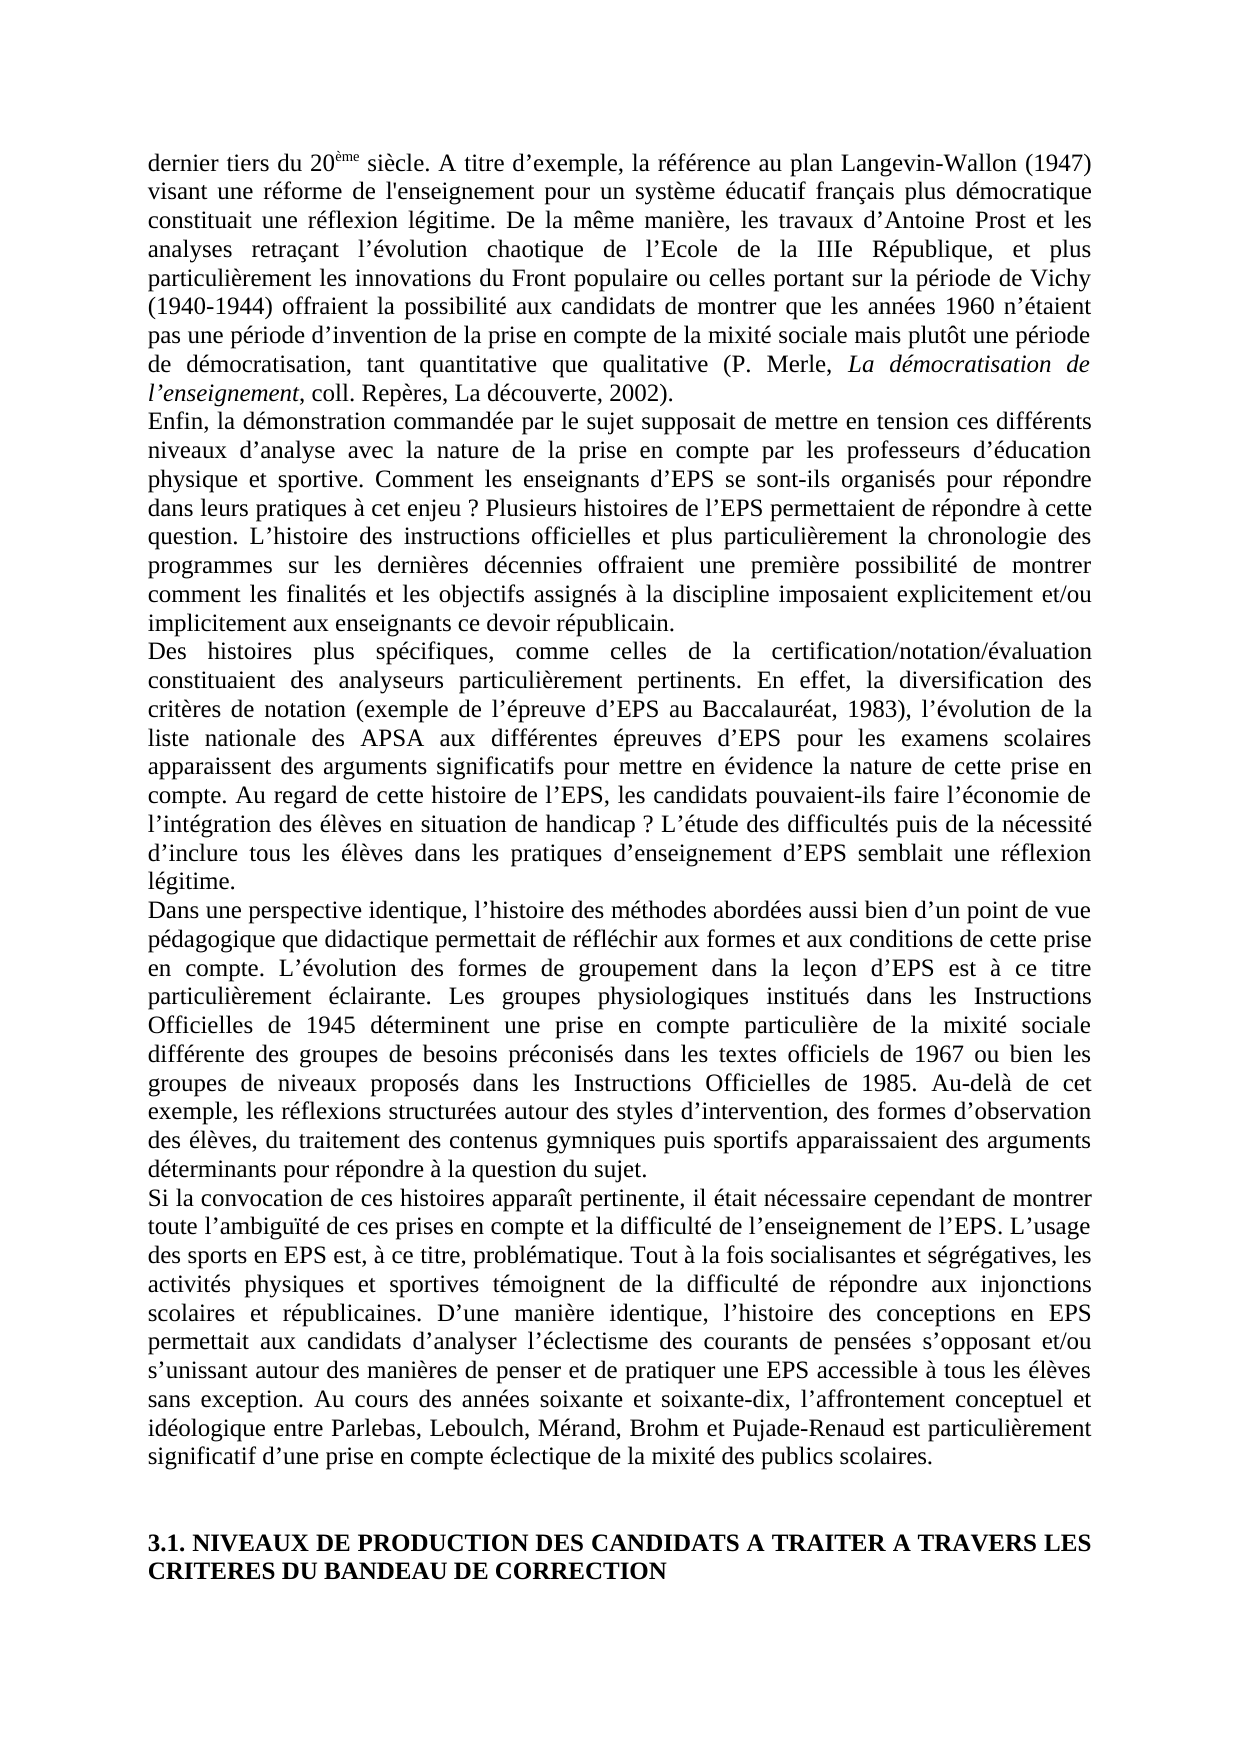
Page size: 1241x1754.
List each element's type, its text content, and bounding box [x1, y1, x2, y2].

text Dans une perspective identique, l’histoire des méthodes abordées aussi bien d’un point de vue pédagogique que didactique permettait de réfléchir aux formes et aux conditions de cette prise en compte. L’évolution des formes de groupement dans la leçon d’EPS est à ce titre particulièrement éclairante. Les groupes physiologiques institués dans les Instructions Officielles de 1945 déterminent une prise en compte particulière de la mixité sociale différente des groupes de besoins préconisés dans les textes officiels de 1967 ou bien les groupes de niveaux proposés dans les Instructions Officielles de 1985. Au-delà de cet exemple, les réflexions structurées autour des styles d’intervention, des formes d’observation des élèves, du traitement des contenus gymniques puis sportifs apparaissaient des arguments déterminants pour répondre à la question du sujet. [148, 895, 1093, 1183]
text Enfin, la démonstration commandée par le sujet supposait de mettre en tension ces différents niveaux d’analyse avec la nature de la prise en compte par les professeurs d’éducation physique et sportive. Comment les enseignants d’EPS se sont-ils organisés pour répondre dans leurs pratiques à cet enjeu ? Plusieurs histoires de l’EPS permettaient de répondre à cette question. L’histoire des instructions officielles et plus particulièrement la chronologie des programmes sur les dernières décennies offraient une première possibilité de montrer comment les finalités et les objectifs assignés à la discipline imposaient explicitement et/ou implicitement aux enseignants ce devoir républicain. [148, 406, 1093, 636]
text 3.1. NIVEAUX DE PRODUCTION DES CANDIDATS A TRAITER A TRAVERS LES CRITERES DU BANDEAU DE CORRECTION [148, 1528, 1093, 1585]
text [148, 148, 1093, 406]
text Des histoires plus spécifiques, comme celles de la certification/notation/évaluation constituaient des analyseurs particulièrement pertinents. En effet, la diversification des critères de notation (exemple de l’épreuve d’EPS au Baccalauréat, 1983), l’évolution de la liste nationale des APSA aux différentes épreuves d’EPS pour les examens scolaires apparaissent des arguments significatifs pour mettre en évidence la nature de cette prise en compte. Au regard de cette histoire de l’EPS, les candidats pouvaient-ils faire l’économie de l’intégration des élèves en situation de handicap ? L’étude des difficultés puis de la nécessité d’inclure tous les élèves dans les pratiques d’enseignement d’EPS semblait une réflexion légitime. [148, 636, 1093, 895]
text Si la convocation de ces histoires apparaît pertinente, il était nécessaire cependant de montrer toute l’ambiguïté de ces prises en compte et la difficulté de l’enseignement de l’EPS. L’usage des sports en EPS est, à ce titre, problématique. Tout à la fois socialisantes et ségrégatives, les activités physiques et sportives témoignent de la difficulté de répondre aux injonctions scolaires et républicaines. D’une manière identique, l’histoire des conceptions en EPS permettait aux candidats d’analyser l’éclectisme des courants de pensées s’opposant et/ou s’unissant autour des manières de penser et de pratiquer une EPS accessible à tous les élèves sans exception. Au cours des années soixante et soixante-dix, l’affrontement conceptuel et idéologique entre Parlebas, Leboulch, Mérand, Brohm et Pujade-Renaud est particulièrement significatif d’une prise en compte éclectique de la mixité des publics scolaires. [148, 1183, 1093, 1470]
